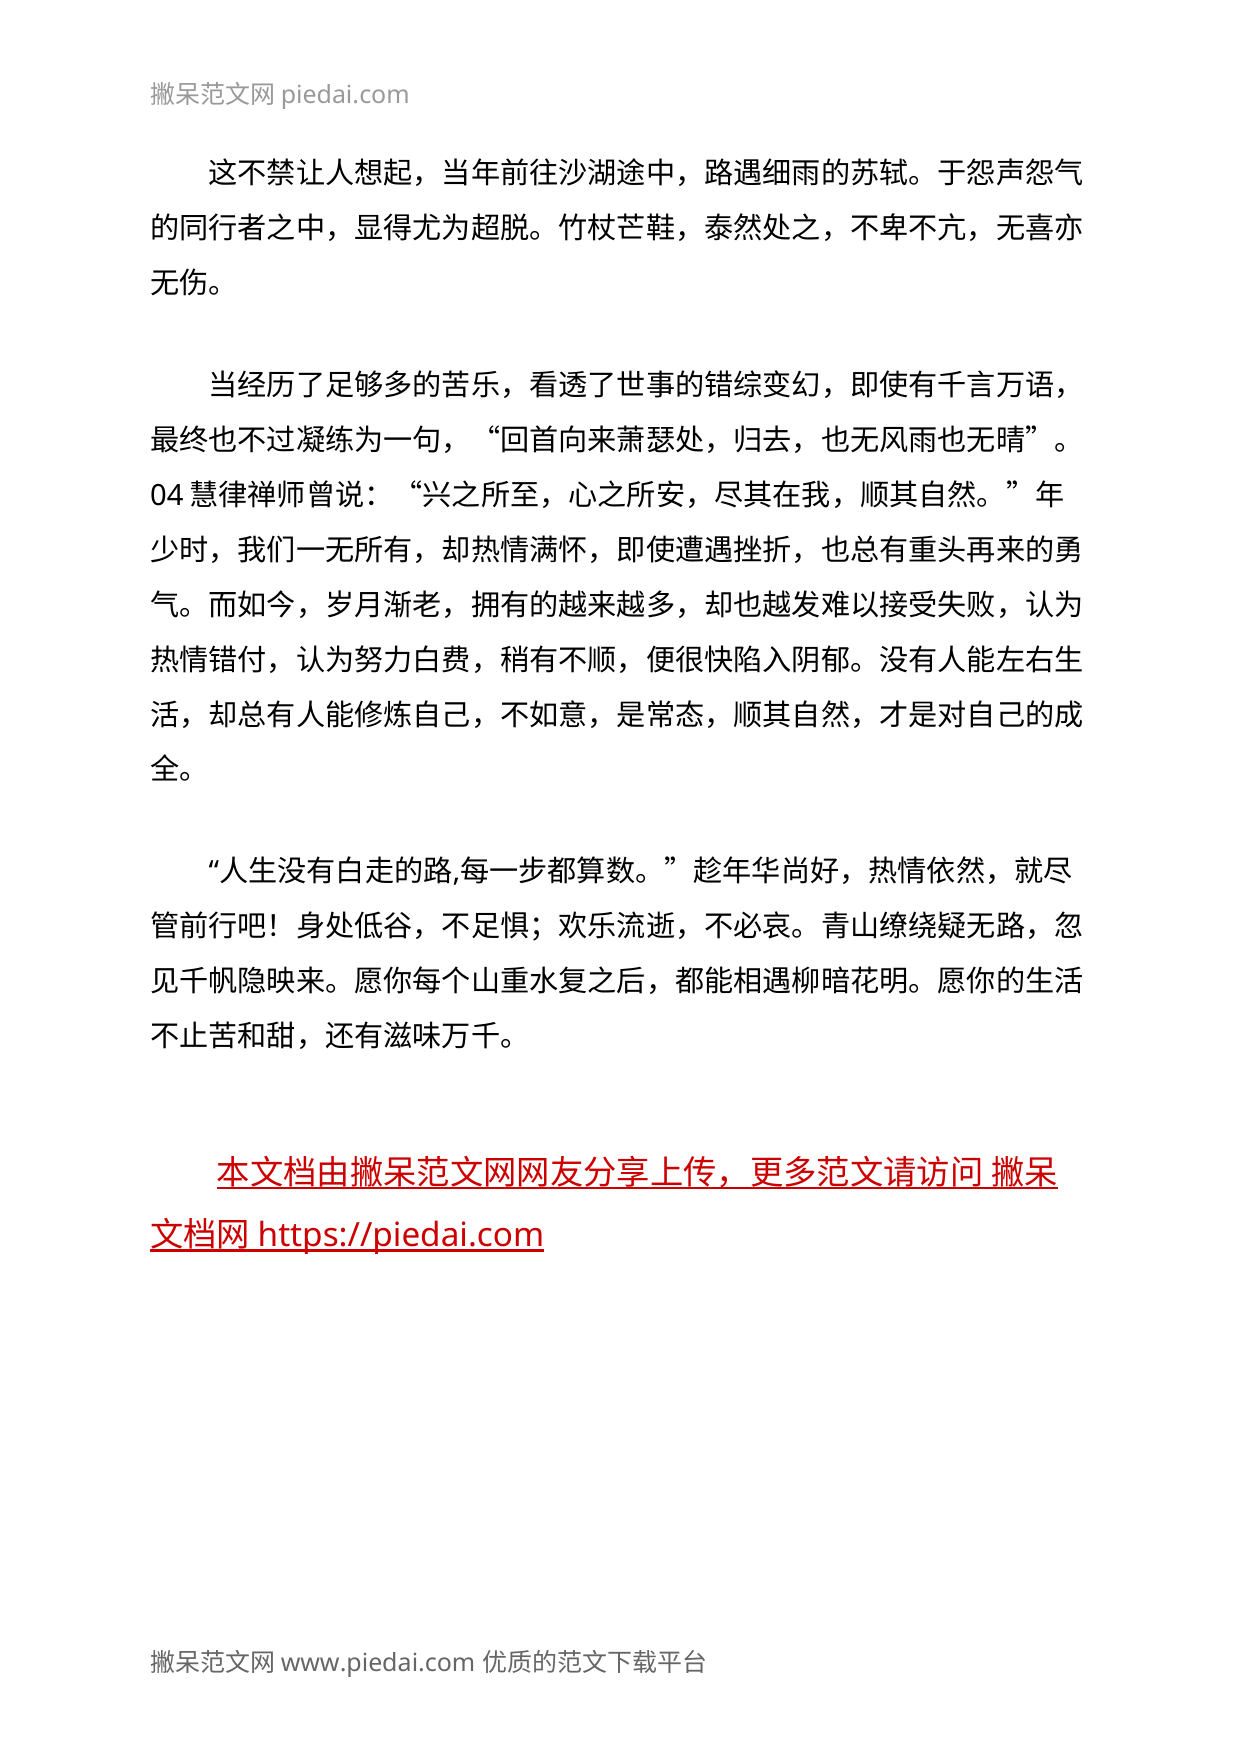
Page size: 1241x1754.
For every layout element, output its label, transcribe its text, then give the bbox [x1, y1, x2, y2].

text “人生没有白走的路,每一步都算数。”趁年华尚好，热情依然，就尽管前行吧！身处低谷，不足惧；欢乐流逝，不必哀。青山缭绕疑无路，忽见千帆隐映来。愿你每个山重水复之后，都能相遇柳暗花明。愿你的生活不止苦和甜，还有滋味万千。 [150, 848, 1090, 1055]
text 当经历了足够多的苦乐，看透了世事的错综变幻，即使有千言万语，最终也不过凝练为一句，“回首向来萧瑟处，归去，也无风雨也无晴”。04慧律禅师曾说：“兴之所至，心之所安，尽其在我，顺其自然。”年少时，我们一无所有，却热情满怀，即使遭遇挫折，也总有重头再来的勇气。而如今，岁月渐老，拥有的越来越多，却也越发难以接受失败，认为热情错付，认为努力白费，稍有不顺，便很快陷入阴郁。没有人能左右生活，却总有人能修炼自己，不如意，是常态，顺其自然，才是对自己的成全。 [150, 362, 1090, 788]
text 本文档由撇呆范文网网友分享上传，更多范文请访问 撇呆文档网 https://piedai.com [150, 1146, 1090, 1257]
text 这不禁让人想起，当年前往沙湖途中，路遇细雨的苏轼。于怨声怨气的同行者之中，显得尤为超脱。竹杖芒鞋，泰然处之，不卑不亢，无喜亦无伤。 [150, 150, 1090, 302]
